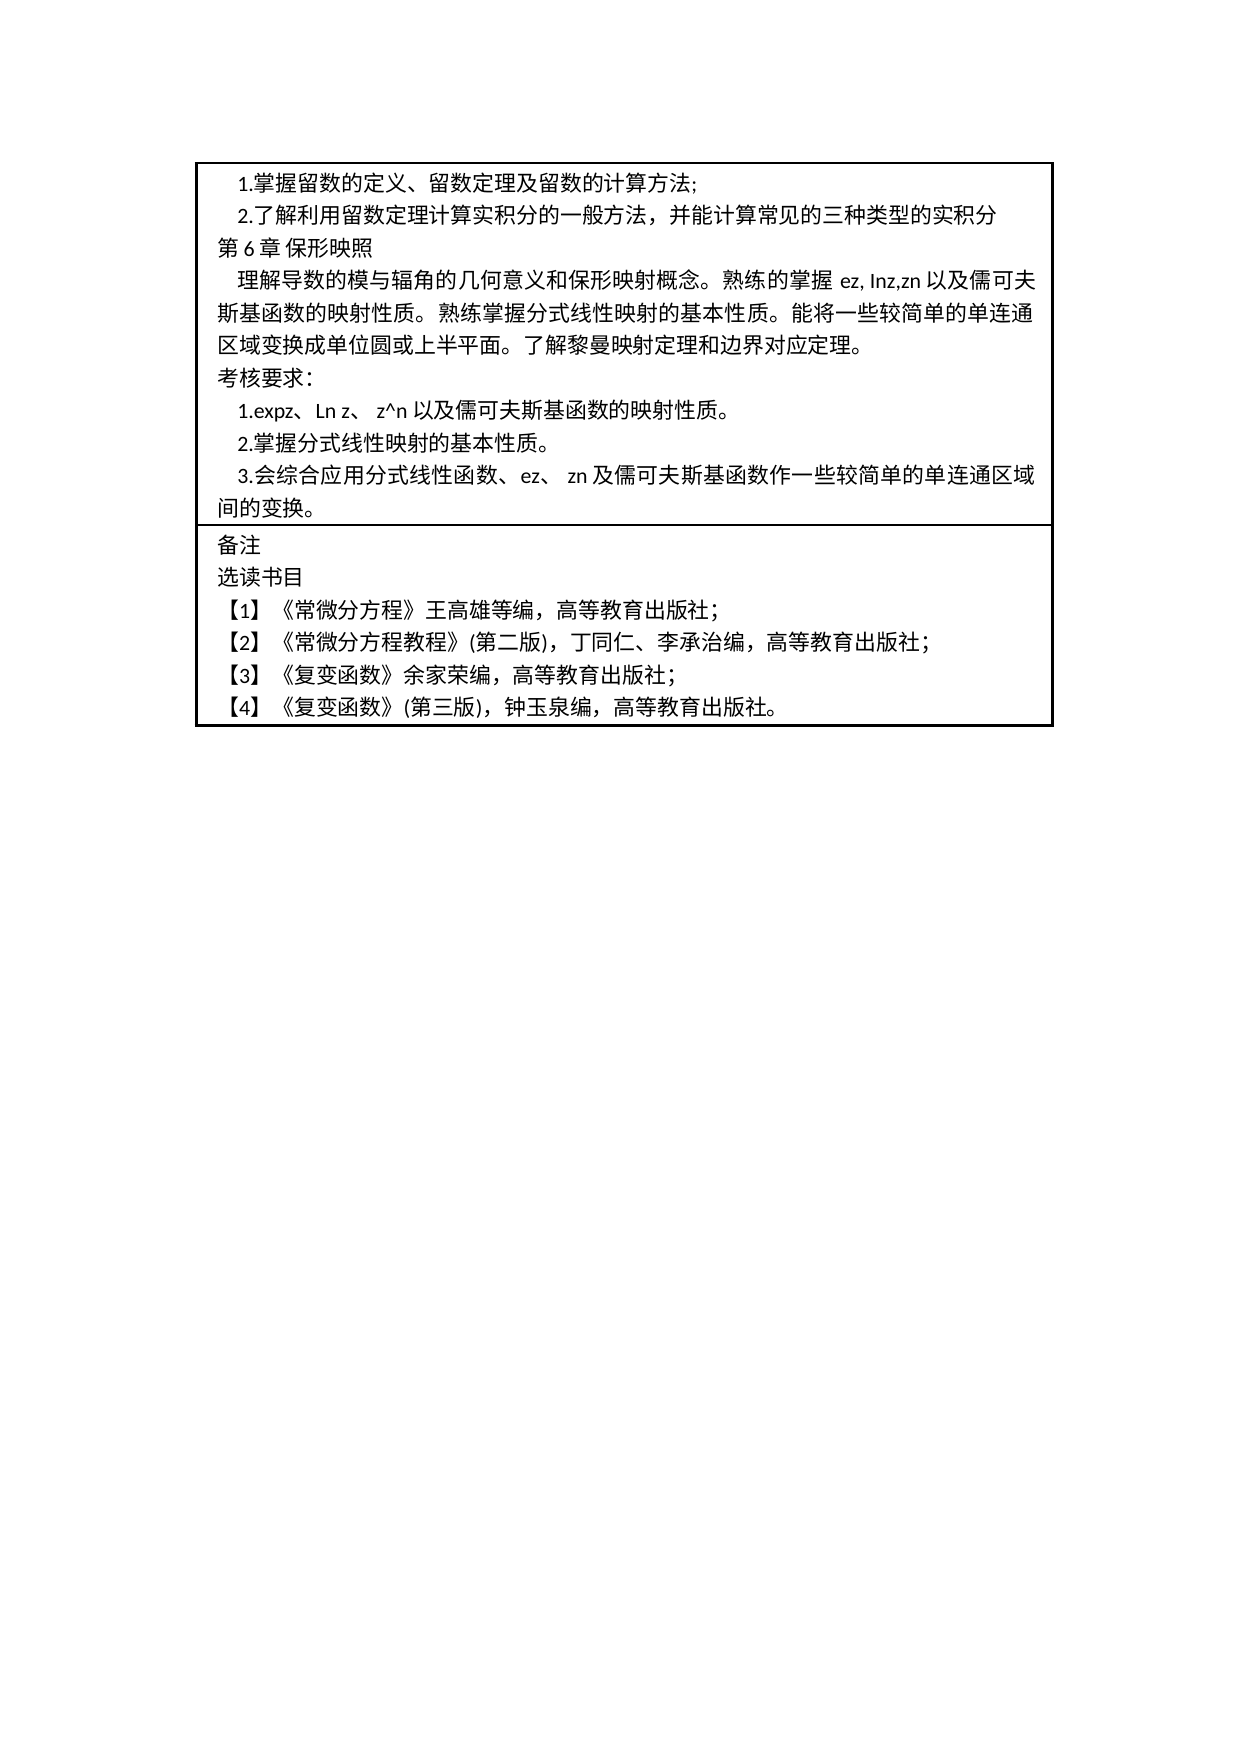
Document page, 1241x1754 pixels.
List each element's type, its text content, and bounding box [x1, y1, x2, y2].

table_cell 备注 选读书目 【1】《常微分方程》王高雄等编，高等教育出版社； 【2】《常微分方程教程》(第二版)，丁同仁、李承治编，高等教育出版社； 【3】《复变函数》余家荣编，高等教育出版社； 【4】《复变函数》(第三版)，钟玉泉编，高等教育出版社。 [198, 526, 1051, 724]
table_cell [198, 164, 1051, 524]
